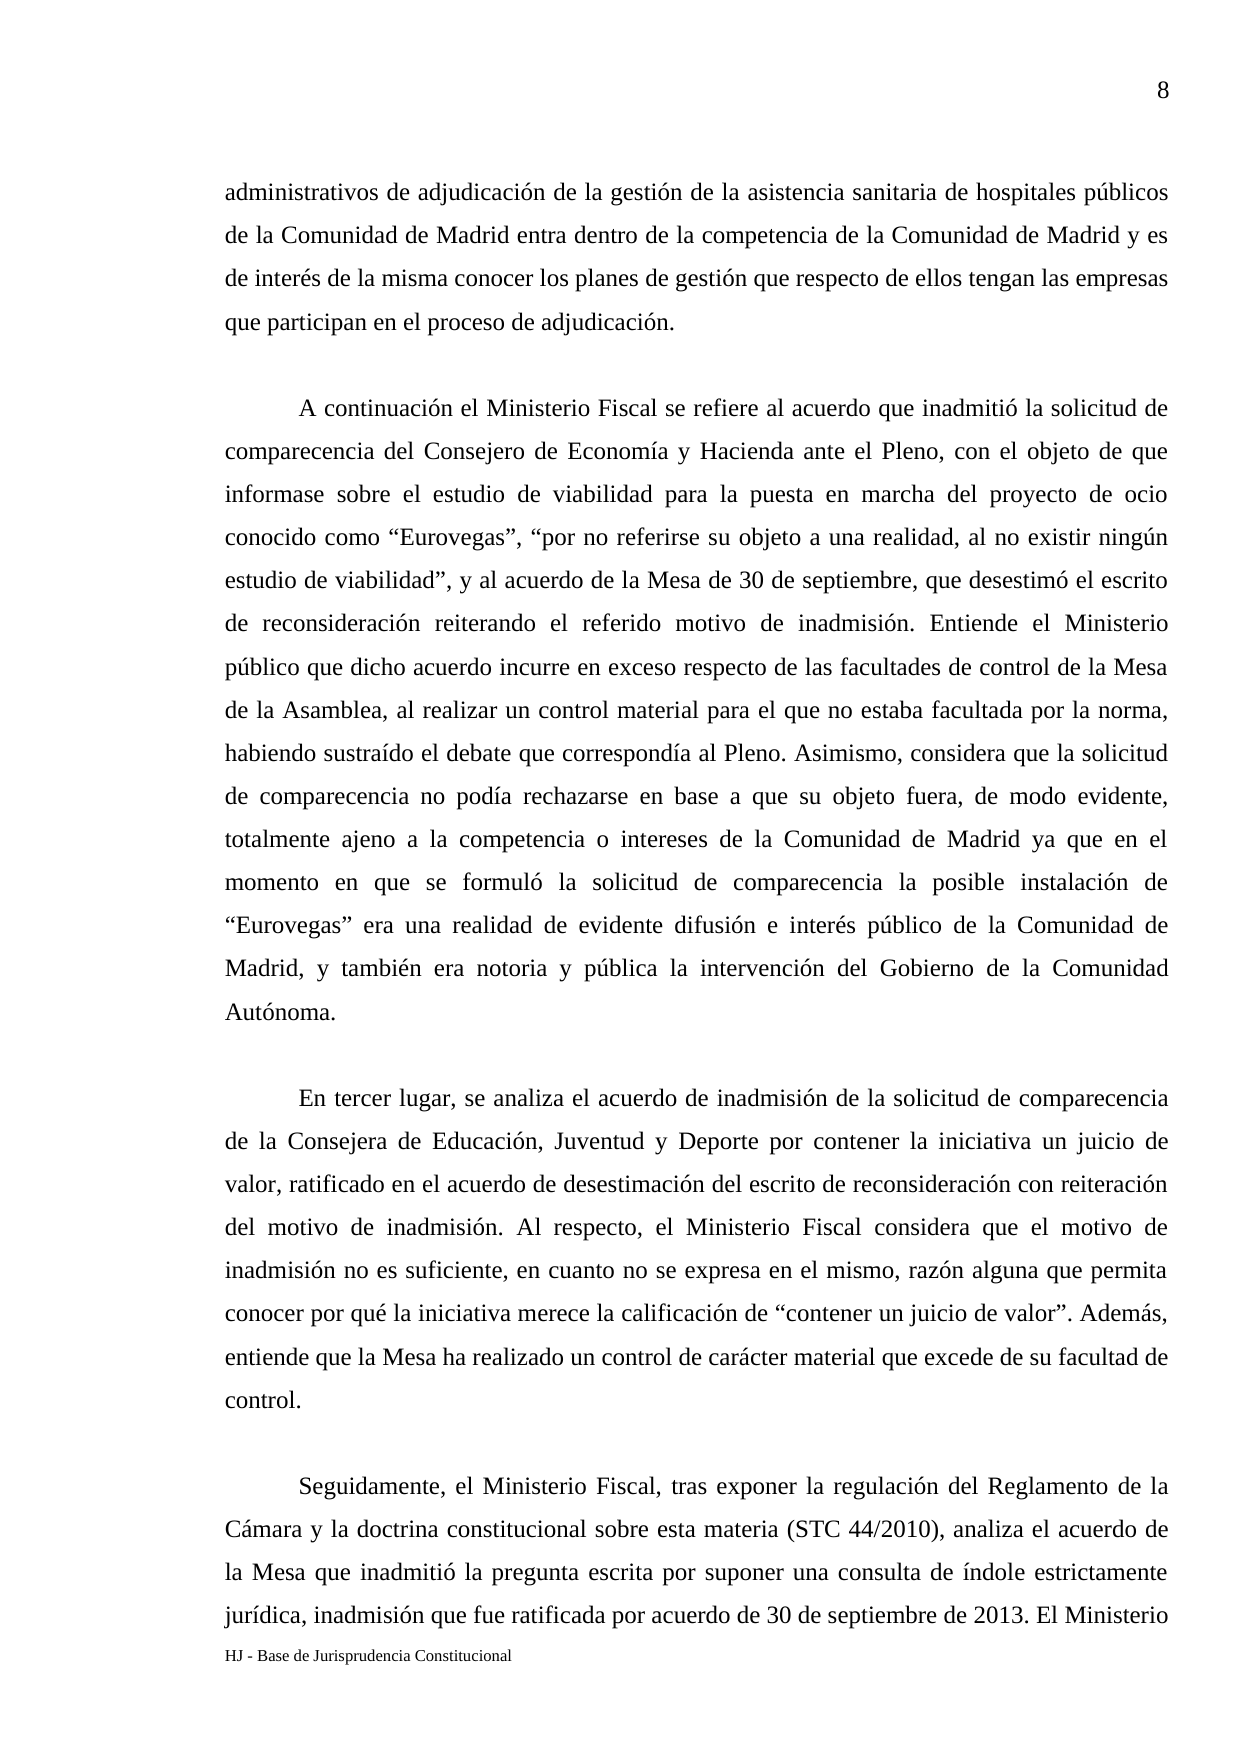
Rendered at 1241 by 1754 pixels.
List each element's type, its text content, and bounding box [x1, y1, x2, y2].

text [224, 1471, 1169, 1629]
text En tercer lugar, se analiza el acuerdo de inadmisión de la solicitud de comparecencia de la Consejera de Educación, Juventud y Deporte por contener la iniciativa un juicio de valor, ratificado en el acuerdo de desestimación del escrito de reconsideración con reiteración del motivo de inadmisión. Al respecto, el Ministerio Fiscal considera que el motivo de inadmisión no es suficiente, en cuanto no se expresa en el mismo, razón alguna que permita conocer por qué la iniciativa merece la calificación de “contener un juicio de valor”. Además, entiende que la Mesa ha realizado un control de carácter material que excede de su facultad de control. [224, 1083, 1169, 1413]
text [224, 177, 1169, 335]
text A continuación el Ministerio Fiscal se refiere al acuerdo que inadmitió la solicitud de comparecencia del Consejero de Economía y Hacienda ante el Pleno, con el objeto de que informase sobre el estudio de viabilidad para la puesta en marcha del proyecto de ocio conocido como “Eurovegas”, “por no referirse su objeto a una realidad, al no existir ningún estudio de viabilidad”, y al acuerdo de la Mesa de 30 de septiembre, que desestimó el escrito de reconsideración reiterando el referido motivo de inadmisión. Entiende el Ministerio público que dicho acuerdo incurre en exceso respecto de las facultades de control de la Mesa de la Asamblea, al realizar un control material para el que no estaba facultada por la norma, habiendo sustraído el debate que correspondía al Pleno. Asimismo, considera que la solicitud de comparecencia no podía rechazarse en base a que su objeto fuera, de modo evidente, totalmente ajeno a la competencia o intereses de la Comunidad de Madrid ya que en el momento en que se formuló la solicitud de comparecencia la posible instalación de “Eurovegas” era una realidad de evidente difusión e interés público de la Comunidad de Madrid, y también era notoria y pública la intervención del Gobierno de la Comunidad Autónoma. [224, 393, 1169, 1025]
